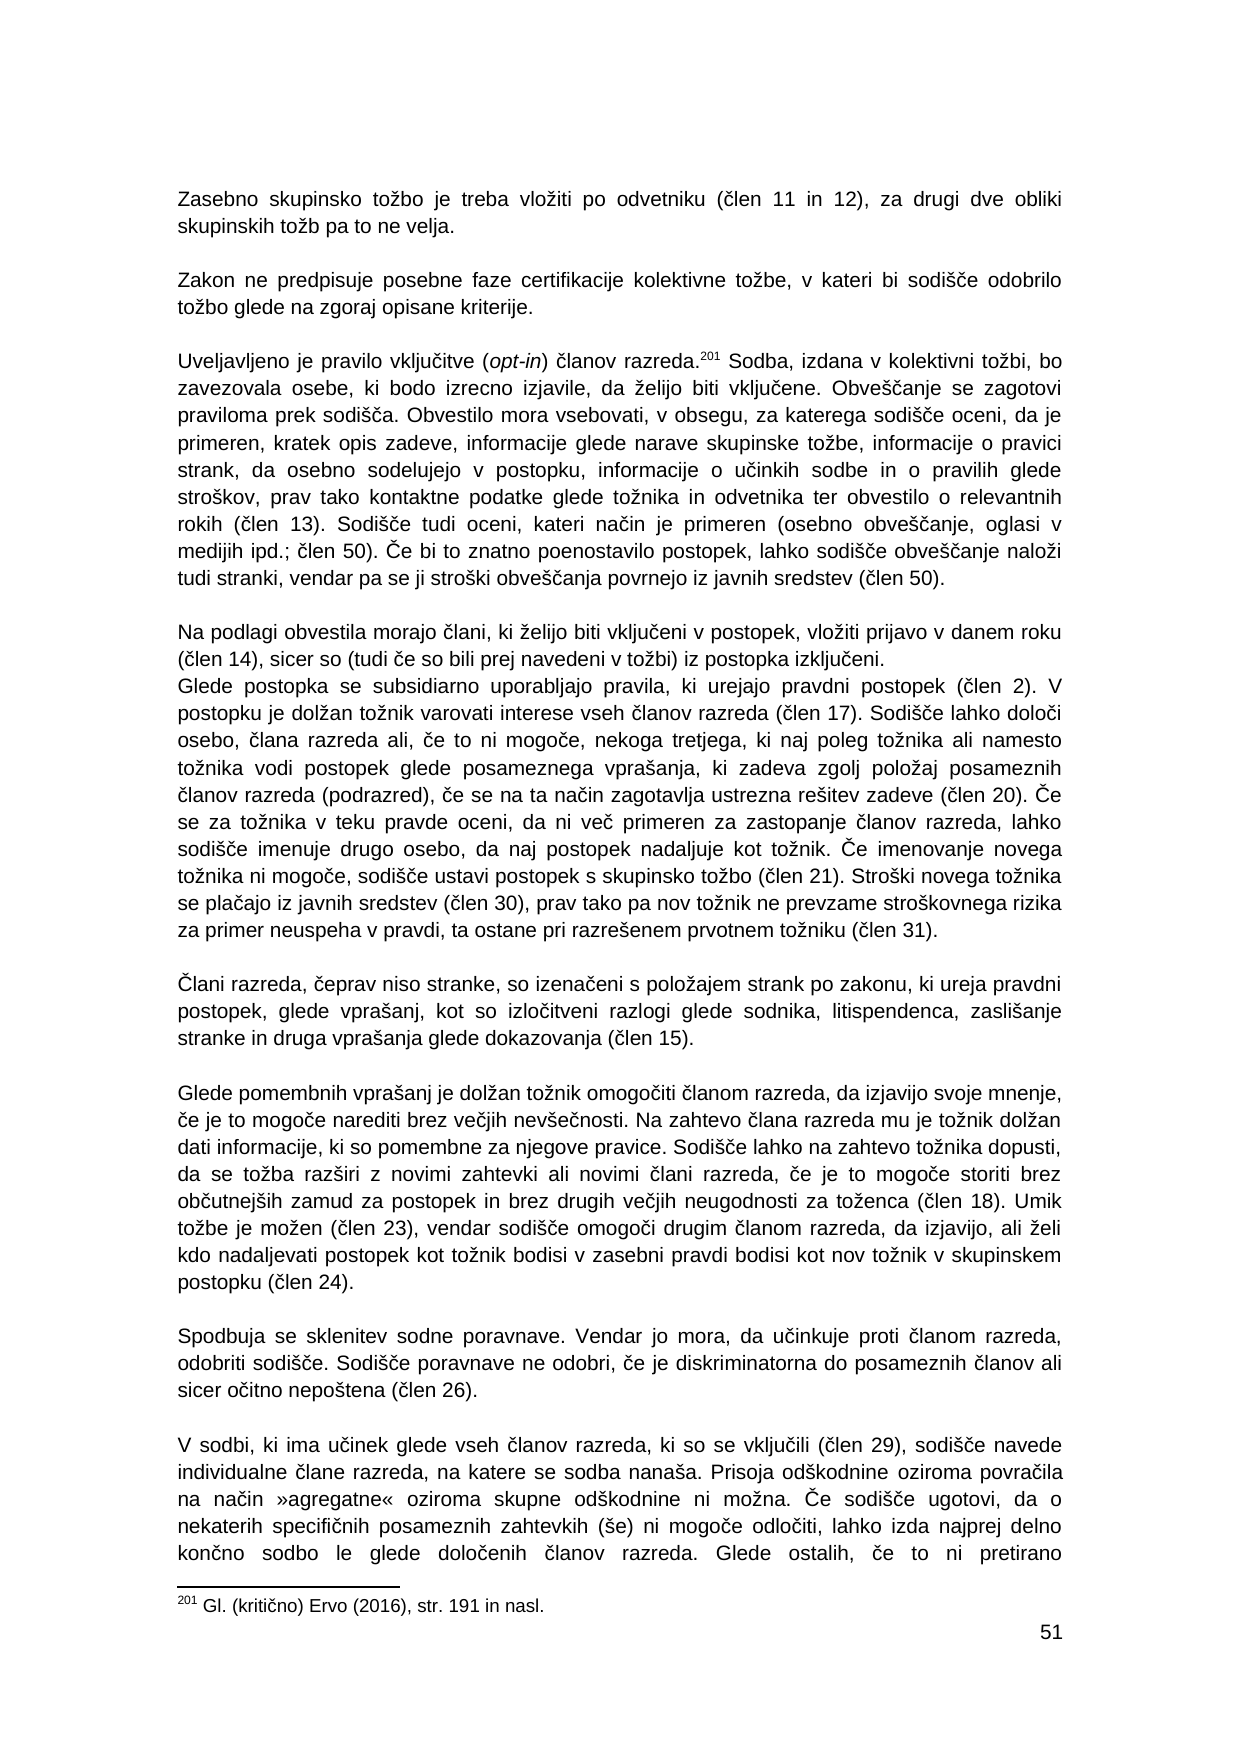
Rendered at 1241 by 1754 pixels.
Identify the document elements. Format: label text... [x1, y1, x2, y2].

text V skupinski tožbi je treba izkazati izpolnjevanje zgoraj navedenih pogojev ter opredeliti razred, na katerega se tožba nanaša, okoliščine, skupne ali podobne vsem članom razreda, okoliščine, za katere tožnik ve, da so pomembne le za nekatere člane razreda, ter druge okoliščine, na podlagi katerih se lahko oceni, ali je kolektivna tožba primerno pravno sredstvo (člen 9). Zasebno skupinsko tožbo je treba vložiti po odvetniku (člen 11 in 12), za drugi dve obliki skupinskih tožb pa to ne velja. [177, 184, 1063, 239]
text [177, 1430, 1063, 1566]
text Uveljavljeno je pravilo vključitve (opt-in) članov razreda. Sodba, izdana v kolektivni tožbi, bo zavezovala osebe, ki bodo izrecno izjavile, da želijo biti vključene. Obveščanje se zagotovi praviloma prek sodišča. Obvestilo mora vsebovati, v obsegu, za katerega sodišče oceni, da je primeren, kratek opis zadeve, informacije glede narave skupinske tožbe, informacije o pravici strank, da osebno sodelujejo v postopku, informacije o učinkih sodbe in o pravilih glede stroškov, prav tako kontaktne podatke glede tožnika in odvetnika ter obvestilo o relevantnih rokih (člen 13). Sodišče tudi oceni, kateri način je primeren (osebno obveščanje, oglasi v medijih ipd.; člen 50). Če bi to znatno poenostavilo postopek, lahko sodišče obveščanje naloži tudi stranki, vendar pa se ji stroški obveščanja povrnejo iz javnih sredstev (člen 50). [177, 347, 1063, 591]
text Na podlagi obvestila morajo člani, ki želijo biti vključeni v postopek, vložiti prijavo v danem roku (člen 14), sicer so (tudi če so bili prej navedeni v tožbi) iz postopka izključeni. [177, 618, 1063, 672]
text Glede pomembnih vprašanj je dolžan tožnik omogočiti članom razreda, da izjavijo svoje mnenje, če je to mogoče narediti brez večjih nevšečnosti. Na zahtevo člana razreda mu je tožnik dolžan dati informacije, ki so pomembne za njegove pravice. Sodišče lahko na zahtevo tožnika dopusti, da se tožba razširi z novimi zahtevki ali novimi člani razreda, če je to mogoče storiti brez občutnejših zamud za postopek in brez drugih večjih neugodnosti za toženca (člen 18). Umik tožbe je možen (člen 23), vendar sodišče omogoči drugim članom razreda, da izjavijo, ali želi kdo nadaljevati postopek kot tožnik bodisi v zasebni pravdi bodisi kot nov tožnik v skupinskem postopku (člen 24). [177, 1078, 1063, 1295]
text Člani razreda, čeprav niso stranke, so izenačeni s položajem strank po zakonu, ki ureja pravdni postopek, glede vprašanj, kot so izločitveni razlogi glede sodnika, litispendenca, zaslišanje stranke in druga vprašanja glede dokazovanja (člen 15). [177, 970, 1063, 1051]
text Zakon ne predpisuje posebne faze certifikacije kolektivne tožbe, v kateri bi sodišče odobrilo tožbo glede na zgoraj opisane kriterije. [177, 266, 1063, 320]
text Spodbuja se sklenitev sodne poravnave. Vendar jo mora, da učinkuje proti članom razreda, odobriti sodišče. Sodišče poravnave ne odobri, če je diskriminatorna do posameznih članov ali sicer očitno nepoštena (člen 26). [177, 1322, 1063, 1403]
text Glede postopka se subsidiarno uporabljajo pravila, ki urejajo pravdni postopek (člen 2). V postopku je dolžan tožnik varovati interese vseh članov razreda (člen 17). Sodišče lahko določi osebo, člana razreda ali, če to ni mogoče, nekoga tretjega, ki naj poleg tožnika ali namesto tožnika vodi postopek glede posameznega vprašanja, ki zadeva zgolj položaj posameznih članov razreda (podrazred), če se na ta način zagotavlja ustrezna rešitev zadeve (člen 20). Če se za tožnika v teku pravde oceni, da ni več primeren za zastopanje članov razreda, lahko sodišče imenuje drugo osebo, da naj postopek nadaljuje kot tožnik. Če imenovanje novega tožnika ni mogoče, sodišče ustavi postopek s skupinsko tožbo (člen 21). Stroški novega tožnika se plačajo iz javnih sredstev (člen 30), prav tako pa nov tožnik ne prevzame stroškovnega rizika za primer neuspeha v pravdi, ta ostane pri razrešenem prvotnem tožniku (člen 31). [177, 672, 1063, 943]
